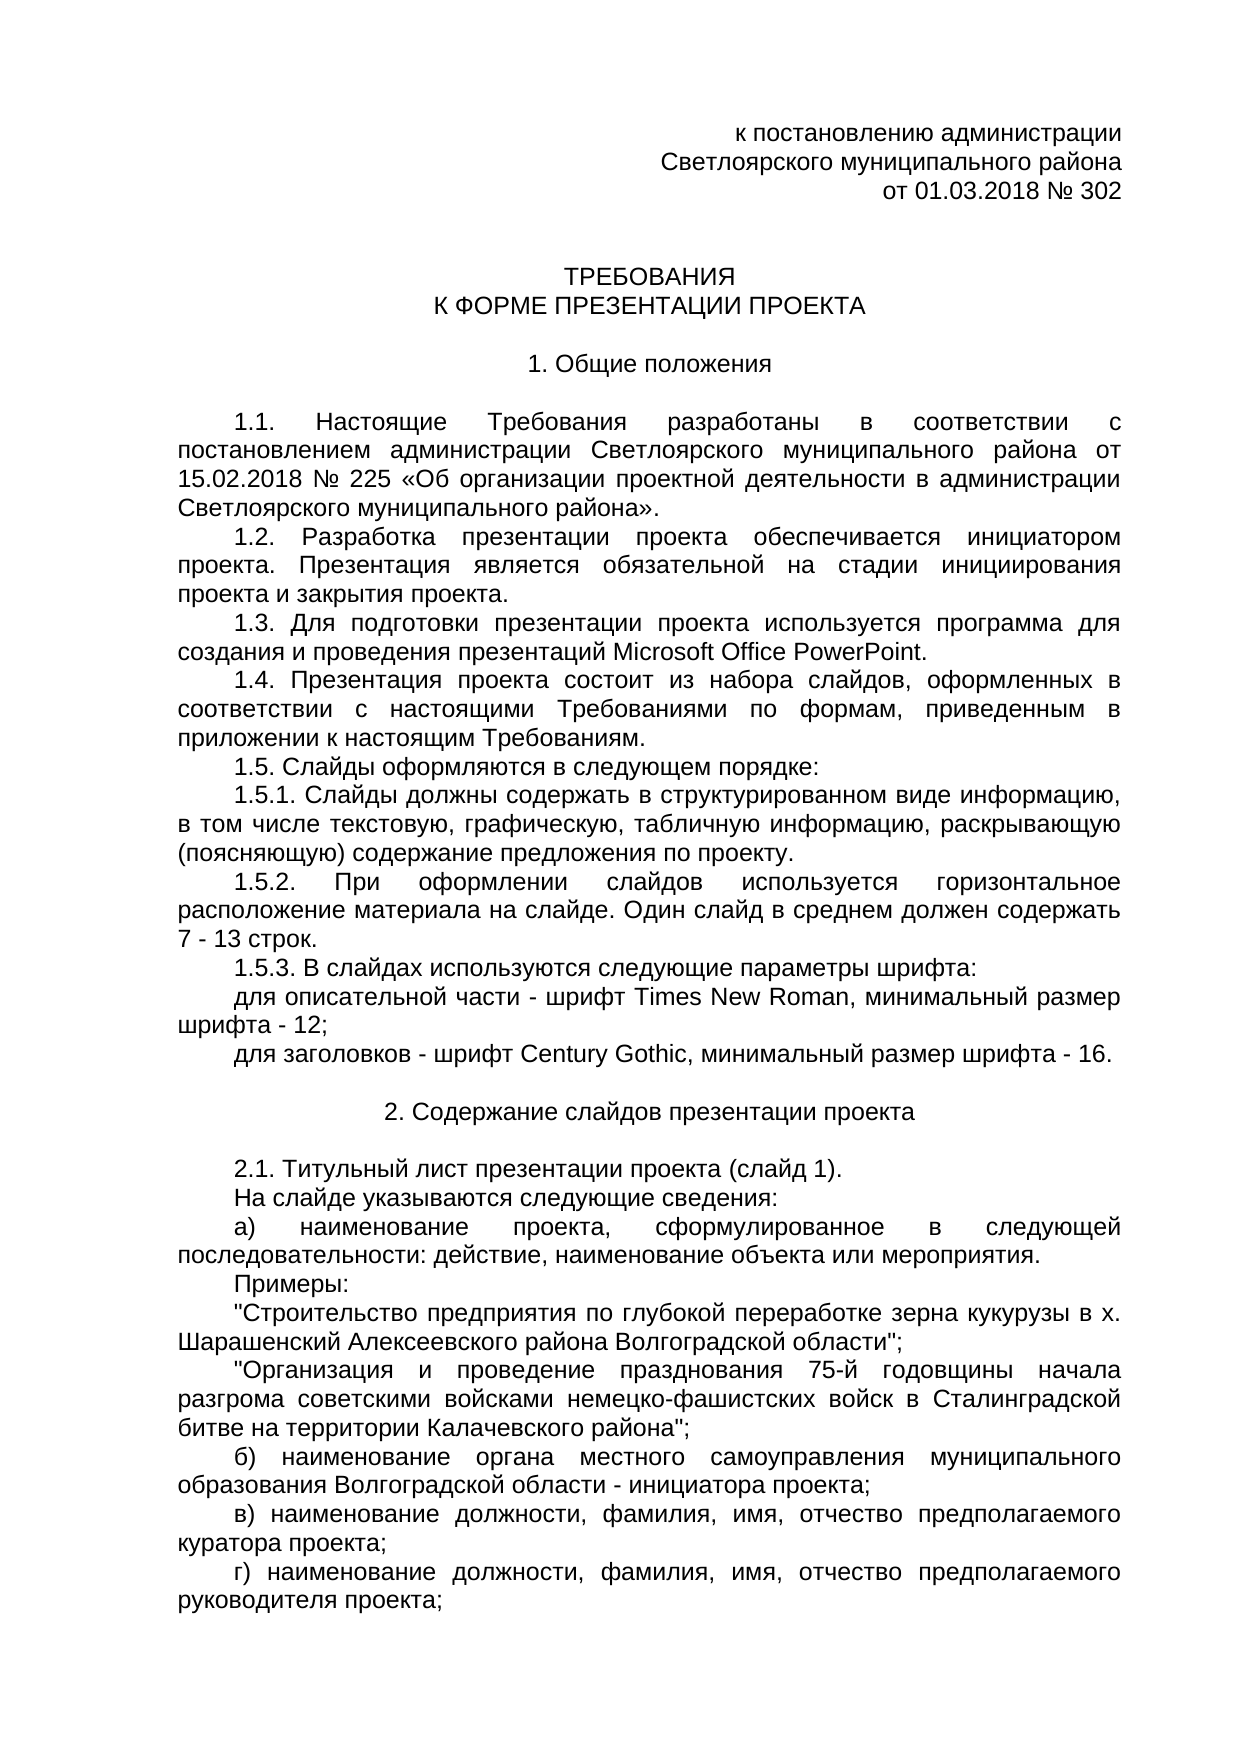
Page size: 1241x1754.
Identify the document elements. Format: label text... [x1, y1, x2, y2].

text На слайде указываются следующие сведения: [177, 1183, 1122, 1211]
text 1. Общие положения [177, 349, 1122, 378]
text для заголовков - шрифт Century Gothic, минимальный размер шрифта - 16. [177, 1039, 1122, 1068]
text 1.5.1. Слайды должны содержать в структурированном виде информацию, в том числе текстовую, графическую, табличную информацию, раскрывающую (поясняющую) содержание предложения по проекту. [177, 780, 1122, 866]
text б) наименование органа местного самоуправления муниципального образования Волгоградской области - инициатора проекта; [177, 1441, 1122, 1499]
text от 01.03.2018 № 302 [177, 176, 1122, 204]
text 1.2. Разработка презентации проекта обеспечивается инициатором проекта. Презентация является обязательной на стадии инициирования проекта и закрытия проекта. [177, 521, 1122, 608]
text Примеры: [177, 1269, 1122, 1298]
text 1.1. Настоящие Требования разработаны в соответствии с постановлением администрации Светлоярского муниципального района от 15.02.2018 № 225 «Об организации проектной деятельности в администрации Светлоярского муниципального района». [177, 406, 1122, 521]
text 2. Содержание слайдов презентации проекта [177, 1096, 1122, 1125]
text К ФОРМЕ ПРЕЗЕНТАЦИИ ПРОЕКТА [177, 291, 1122, 320]
text в) наименование должности, фамилия, имя, отчество предполагаемого куратора проекта; [177, 1499, 1122, 1556]
text 2.1. Титульный лист презентации проекта (слайд 1). [177, 1154, 1122, 1183]
text "Строительство предприятия по глубокой переработке зерна кукурузы в х. Шарашенский Алексеевского района Волгоградской области"; [177, 1298, 1122, 1355]
text 1.5.3. В слайдах используются следующие параметры шрифта: [177, 953, 1122, 981]
text 1.3. Для подготовки презентации проекта используется программа для создания и проведения презентаций Microsoft Office PowerPoint. [177, 608, 1122, 665]
text а) наименование проекта, сформулированное в следующей последовательности: действие, наименование объекта или мероприятия. [177, 1211, 1122, 1269]
text Светлоярского муниципального района [177, 147, 1122, 176]
text "Организация и проведение празднования 75-й годовщины начала разгрома советскими войсками немецко-фашистских войск в Сталинградской битве на территории Калачевского района"; [177, 1355, 1122, 1441]
text 1.5.2. При оформлении слайдов используется горизонтальное расположение материала на слайде. Один слайд в среднем должен содержать 7 - 13 строк. [177, 866, 1122, 953]
text 1.4. Презентация проекта состоит из набора слайдов, оформленных в соответствии с настоящими Требованиями по формам, приведенным в приложении к настоящим Требованиям. [177, 665, 1122, 751]
text 1.5. Слайды оформляются в следующем порядке: [177, 751, 1122, 780]
text ТРЕБОВАНИЯ [177, 262, 1122, 291]
text для описательной части - шрифт Times New Roman, минимальный размер шрифта - 12; [177, 981, 1122, 1039]
text к постановлению администрации [177, 118, 1122, 147]
text г) наименование должности, фамилия, имя, отчество предполагаемого руководителя проекта; [177, 1556, 1122, 1614]
